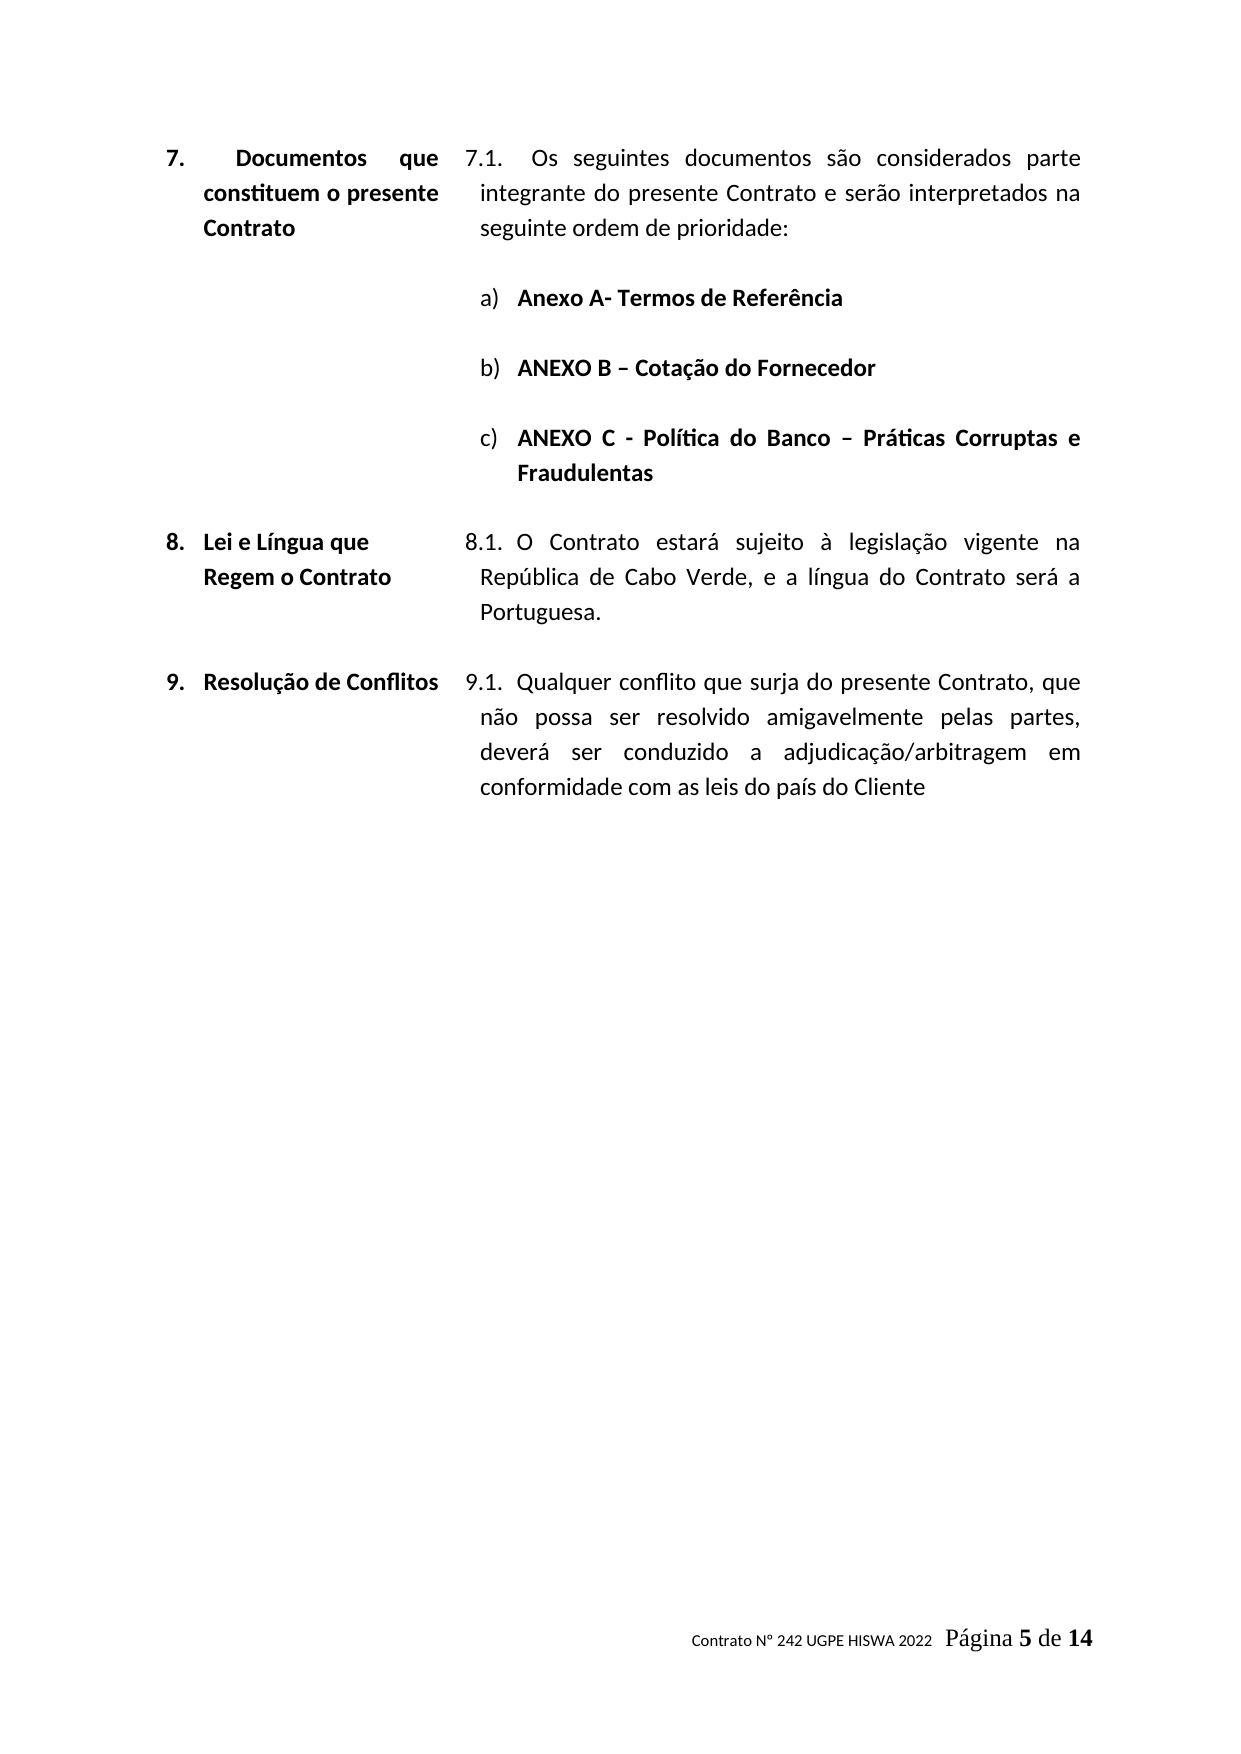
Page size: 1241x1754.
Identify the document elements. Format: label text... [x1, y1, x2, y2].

table_cell Documentos que constituem o presente Contrato [148, 142, 450, 527]
table_cell Os seguintes documentos são considerados parte integrante do presente Contrato e serão interpretados na seguinte ordem de prioridade: Anexo A- Termos de Referência ANEXO B – Cotação do Fornecedor ANEXO C - Política do Banco – Práticas Corruptas e Fraudulentas [450, 142, 1093, 527]
table_cell Lei e Língua que Regem o Contrato [148, 527, 450, 666]
table_cell O Contrato estará sujeito à legislação vigente na República de Cabo Verde, e a língua do Contrato será a Portuguesa. [450, 527, 1093, 666]
table_cell Qualquer conflito que surja do presente Contrato, que não possa ser resolvido amigavelmente pelas partes, deverá ser conduzido a adjudicação/arbitragem em conformidade com as leis do país do Cliente [450, 666, 1093, 841]
table_cell Resolução de Conflitos [148, 666, 450, 841]
